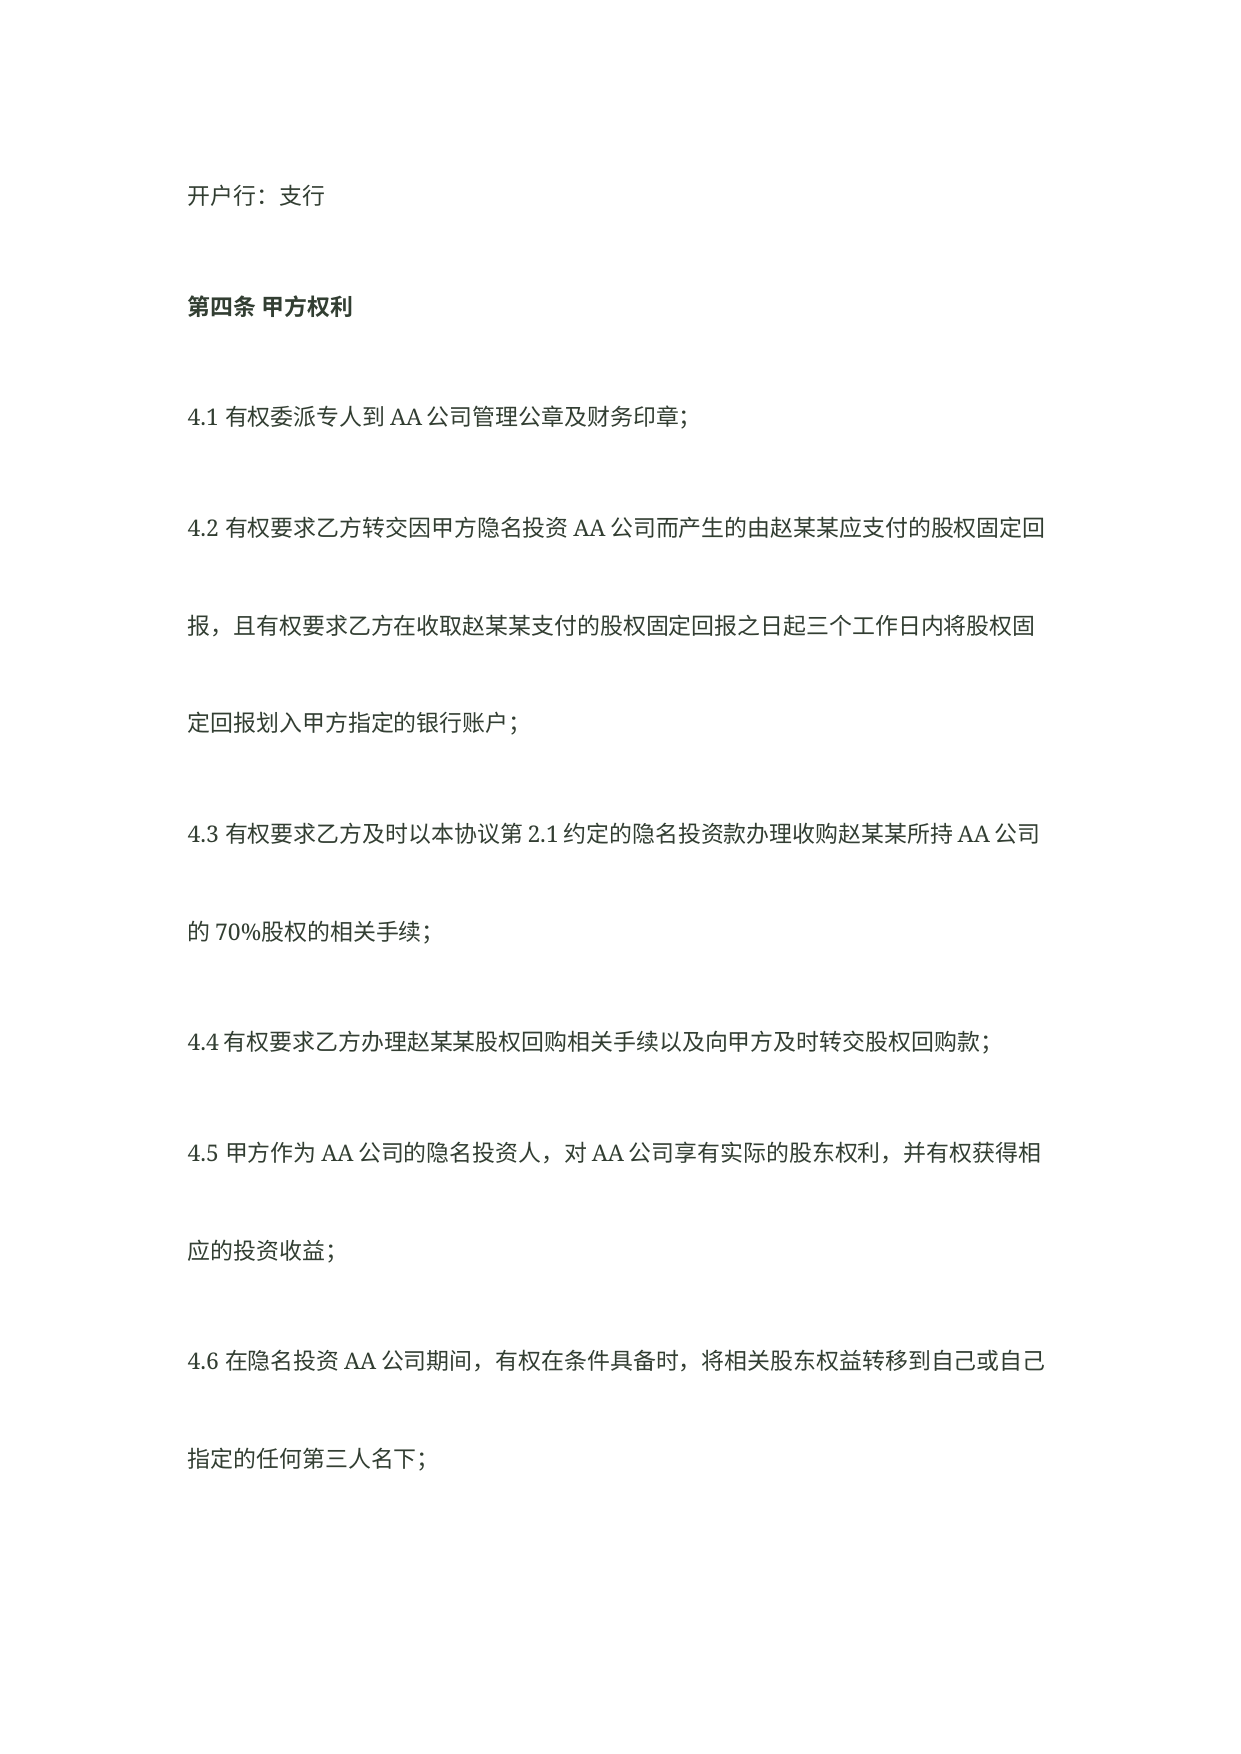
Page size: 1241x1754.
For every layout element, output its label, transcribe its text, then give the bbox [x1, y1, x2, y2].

text 4.6 在隐名投资AA公司期间，有权在条件具备时，将相关股东权益转移到自己或自己指定的任何第三人名下； [187, 1327, 1053, 1490]
text 第四条 甲方权利 [187, 273, 1053, 338]
text 4.4有权要求乙方办理赵某某股权回购相关手续以及向甲方及时转交股权回购款； [187, 1008, 1053, 1073]
text 4.1 有权委派专人到AA公司管理公章及财务印章； [187, 383, 1053, 448]
text 4.2 有权要求乙方转交因甲方隐名投资AA公司而产生的由赵某某应支付的股权固定回报，且有权要求乙方在收取赵某某支付的股权固定回报之日起三个工作日内将股权固定回报划入甲方指定的银行账户； [187, 494, 1053, 754]
text 开户行：支行 [187, 162, 1053, 227]
text 4.5 甲方作为AA公司的隐名投资人，对AA公司享有实际的股东权利，并有权获得相应的投资收益； [187, 1119, 1053, 1282]
text 4.3 有权要求乙方及时以本协议第2.1约定的隐名投资款办理收购赵某某所持AA公司的70%股权的相关手续； [187, 800, 1053, 962]
